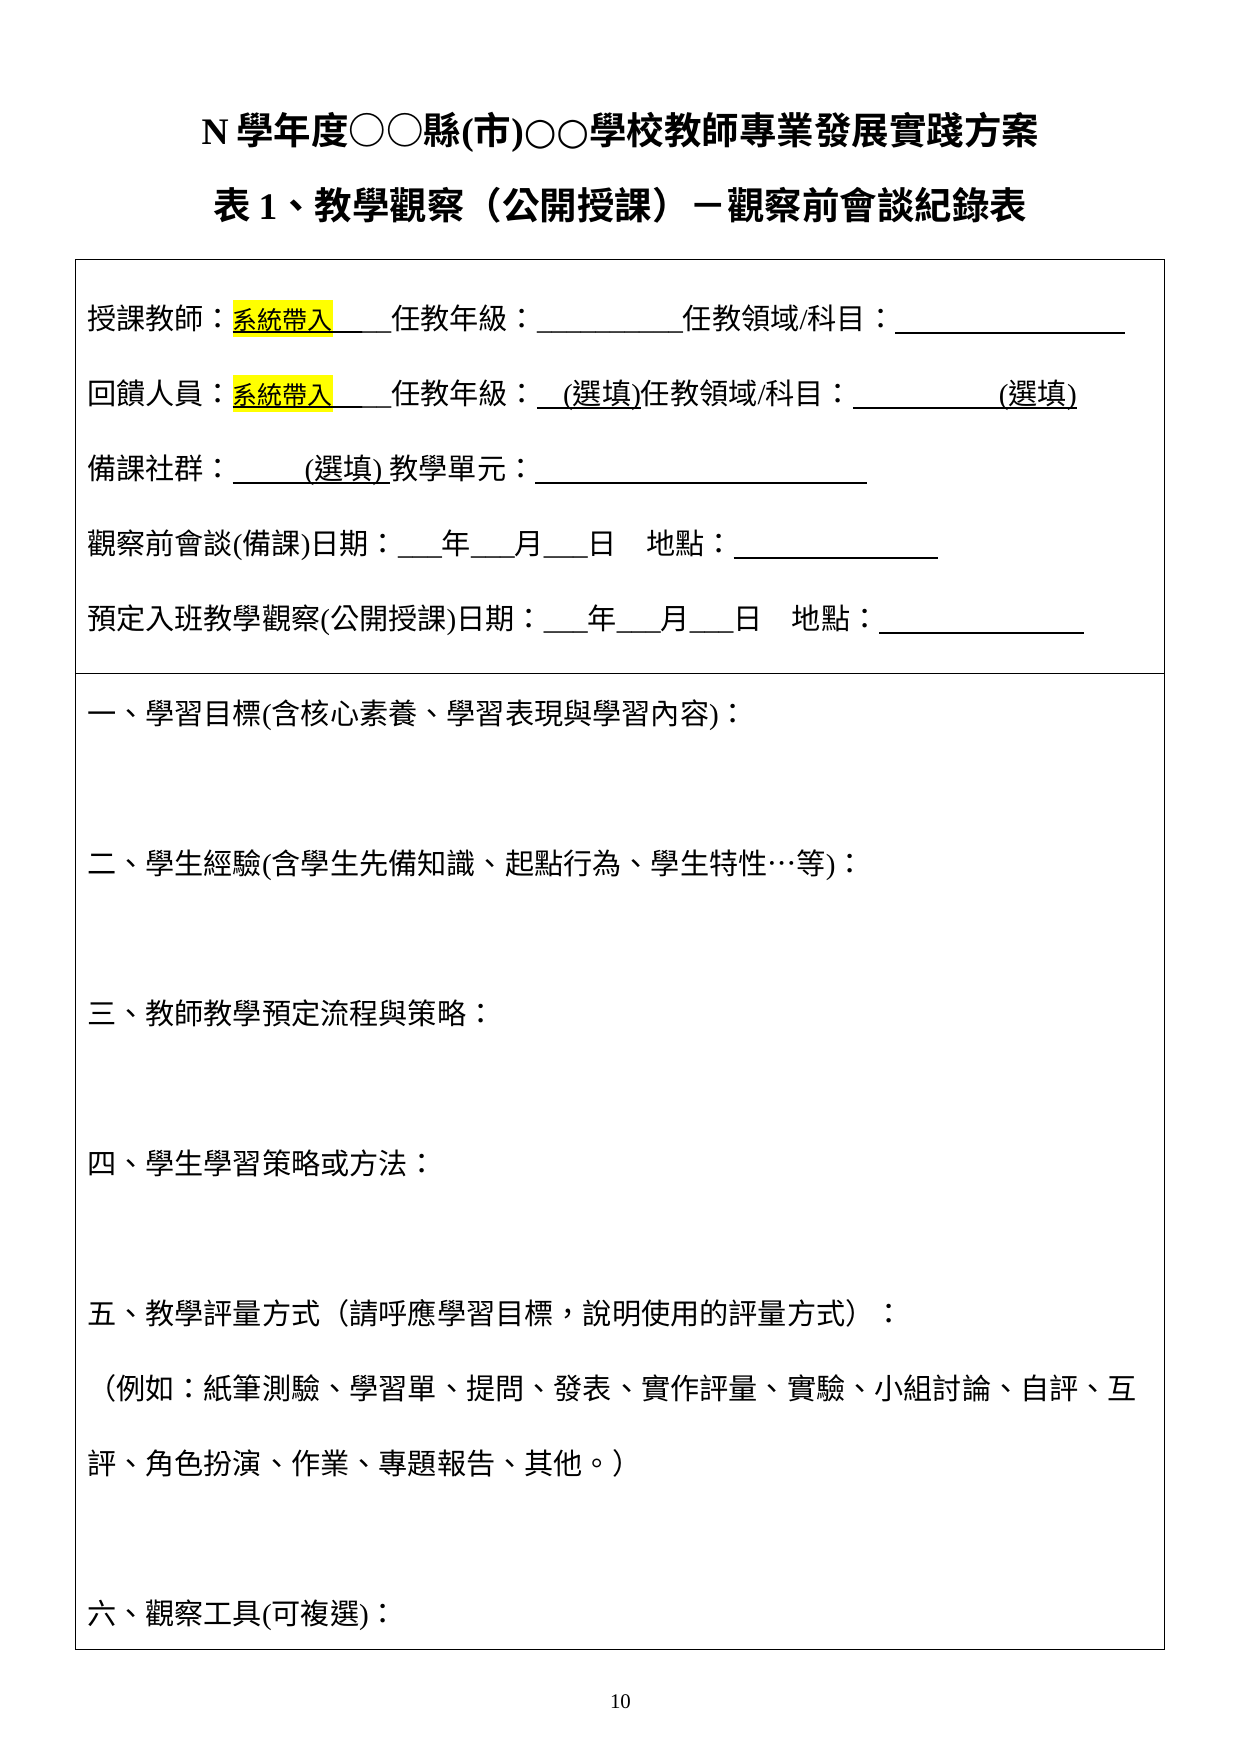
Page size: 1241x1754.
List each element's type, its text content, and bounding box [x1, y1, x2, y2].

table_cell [76, 674, 1164, 1649]
table_header 授課教師：系統帶入____任教年級：__________任教領域/科目： 回饋人員：系統帶入____任教年級： (選填)任教領域/科目： (選填) 備課社群： (選填) 教學單元： 觀察前會談(備課)日期：___年___月___日 地點： 預定入班教學觀察(公開授課)日期：___年___月___日 地點： [76, 260, 1164, 673]
text 表1、教學觀察（公開授課）－觀察前會談紀錄表 [75, 166, 1165, 241]
text N學年度○○縣(市)○○學校教師專業發展實踐方案 [75, 91, 1165, 166]
